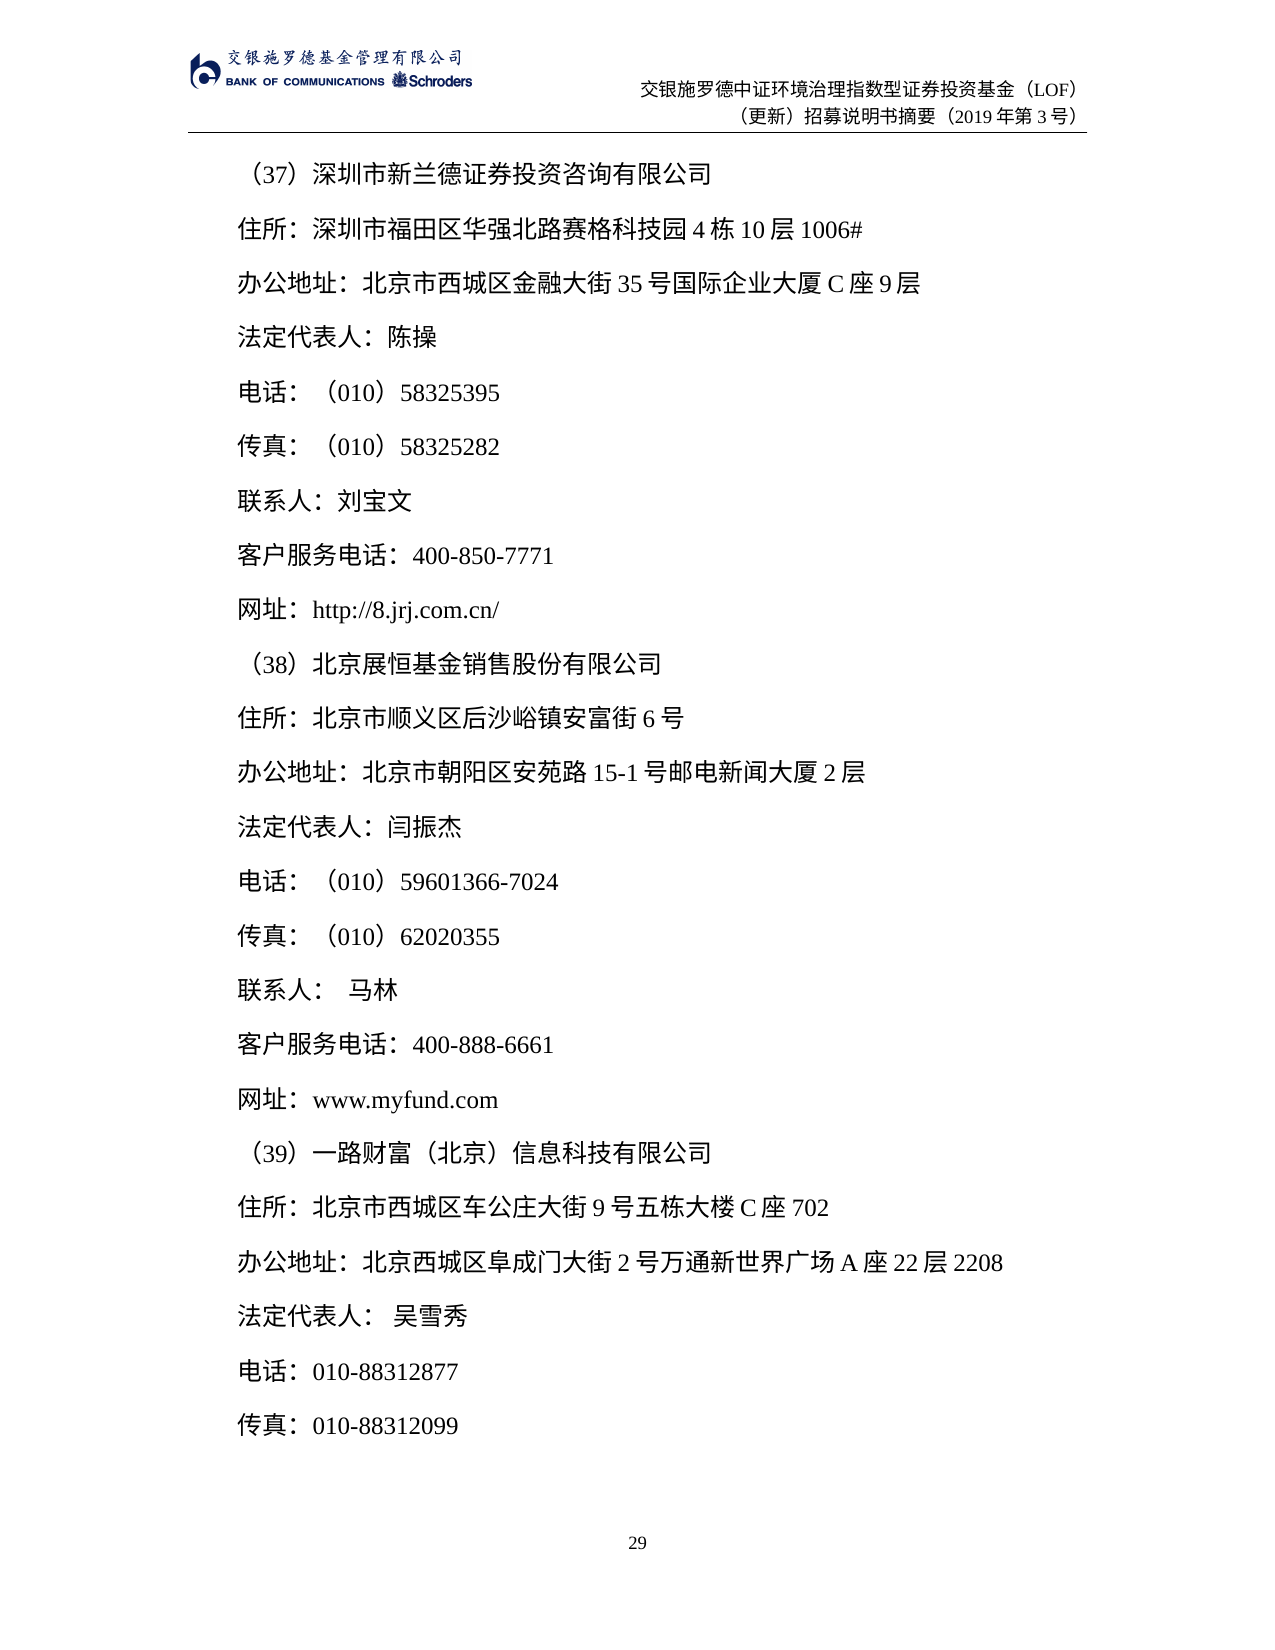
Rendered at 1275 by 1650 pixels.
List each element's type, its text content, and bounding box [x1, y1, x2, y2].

text 网址：http://8.jrj.com.cn/ [187, 590, 1087, 626]
text 联系人： 马林 [187, 970, 1087, 1007]
text 法定代表人：闫振杰 [187, 807, 1087, 843]
text 传真：（010）58325282 [187, 427, 1087, 463]
text （39）一路财富（北京）信息科技有限公司 [187, 1133, 1087, 1170]
text 住所：北京市西城区车公庄大街9号五栋大楼C座702 [187, 1188, 1087, 1224]
text （37）深圳市新兰德证券投资咨询有限公司 [187, 155, 1087, 191]
text 电话：（010）59601366-7024 [187, 862, 1087, 898]
text 客户服务电话：400-850-7771 [187, 535, 1087, 572]
text 传真：（010）62020355 [187, 916, 1087, 952]
text 办公地址：北京市朝阳区安苑路15-1号邮电新闻大厦2层 [187, 753, 1087, 789]
text 电话：010-88312877 [187, 1351, 1087, 1387]
text 客户服务电话：400-888-6661 [187, 1025, 1087, 1061]
text 住所：深圳市福田区华强北路赛格科技园4栋10层1006# [187, 209, 1087, 245]
picture [190, 50, 472, 89]
text 网址：www.myfund.com [187, 1079, 1087, 1115]
text 住所：北京市顺义区后沙峪镇安富街6号 [187, 698, 1087, 735]
text 办公地址：北京西城区阜成门大街2号万通新世界广场A座22层2208 [187, 1242, 1087, 1278]
text 法定代表人： 吴雪秀 [187, 1297, 1087, 1333]
text 办公地址：北京市西城区金融大街35号国际企业大厦C座9层 [187, 263, 1087, 300]
text 电话：（010）58325395 [187, 372, 1087, 408]
text （38）北京展恒基金销售股份有限公司 [187, 644, 1087, 680]
text 传真：010-88312099 [187, 1405, 1087, 1442]
text 法定代表人：陈操 [187, 318, 1087, 354]
text 联系人：刘宝文 [187, 481, 1087, 517]
